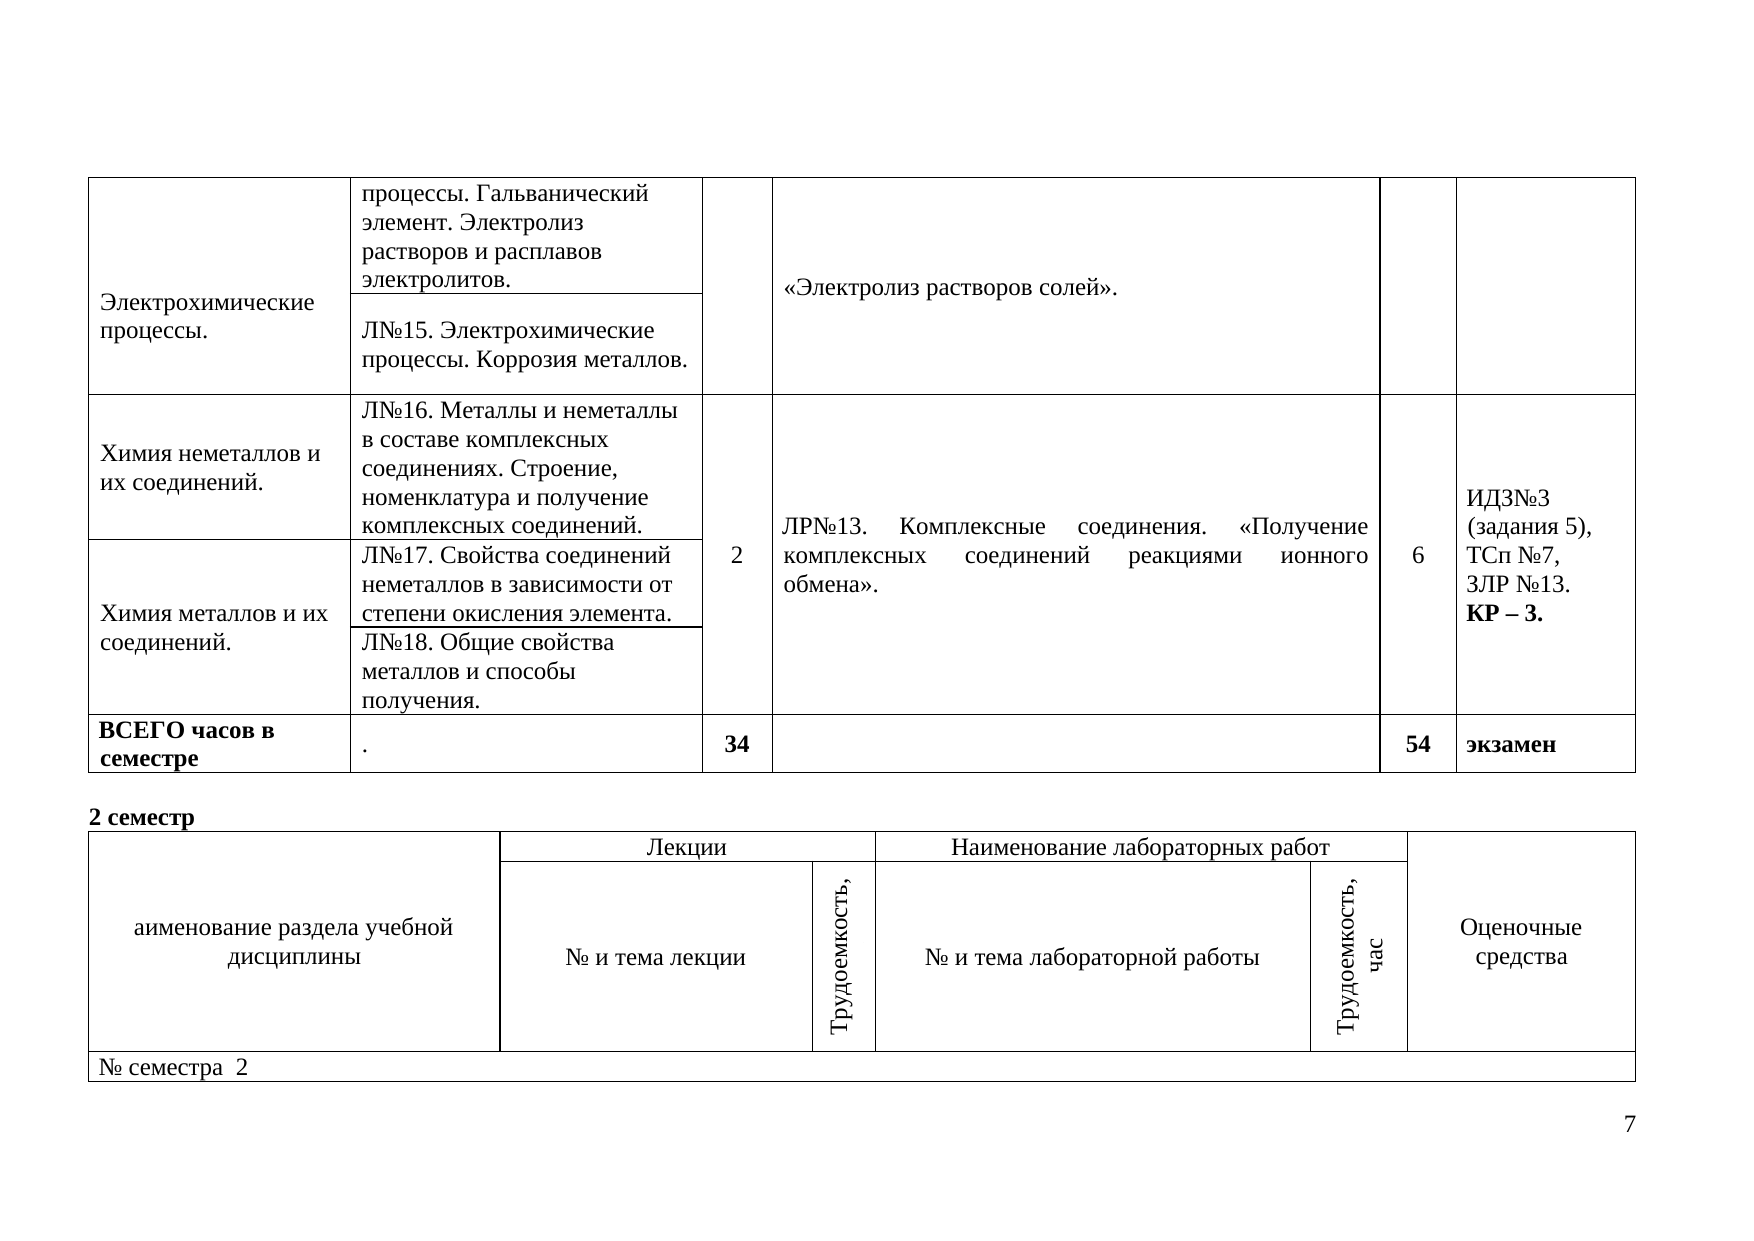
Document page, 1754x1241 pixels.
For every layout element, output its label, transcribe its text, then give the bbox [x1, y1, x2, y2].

table_cell Л№15. Электрохимические процессы. Коррозия металлов. [351, 294, 702, 394]
table_cell № семестра 2 [89, 1052, 1635, 1081]
table_cell Трудоемкость, час [1311, 862, 1407, 1051]
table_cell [773, 178, 1379, 394]
table_cell экзамен [1457, 715, 1635, 772]
table_cell ВСЕГО часов в семестре [89, 715, 350, 772]
table_cell Л№17. Свойства соединений неметаллов в зависимости от степени окисления элемента. [351, 540, 702, 626]
table_cell . [351, 715, 702, 772]
table_cell Трудоемкость, час [813, 862, 875, 1051]
table_cell 6 [1381, 395, 1456, 714]
table_cell № и тема лекции [501, 862, 812, 1051]
table_cell Химия неметаллов и их соединений. [89, 395, 350, 539]
table_cell № и тема лабораторной работы [876, 862, 1310, 1051]
table_header Наименование лабораторных работ [876, 832, 1407, 861]
table_cell 34 [703, 715, 772, 772]
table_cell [351, 178, 702, 293]
table_cell [773, 715, 1379, 772]
table_cell ИДЗ№3 (задания 5), ТСп №7, ЗЛР №13. КР – 3. [1457, 395, 1635, 714]
table_header Оценочные средства [1408, 832, 1635, 1051]
table_cell Л№18. Общие свойства металлов и способы получения. [351, 628, 702, 714]
table_cell ЛР№13. Комплексные соединения. «Получение комплексных соединений реакциями ионного обмена». [773, 395, 1379, 714]
table_header аименование раздела учебной дисциплины [89, 832, 499, 1051]
table_cell 2 [703, 395, 772, 714]
table_header Лекции [501, 832, 875, 861]
text 2 семестр [89, 802, 1636, 831]
table_cell Химия металлов и их соединений. [89, 540, 350, 714]
table_cell 54 [1381, 715, 1456, 772]
table_cell Л№16. Металлы и неметаллы в составе комплексных соединениях. Строение, номенклатура и получение комплексных соединений. [351, 395, 702, 539]
